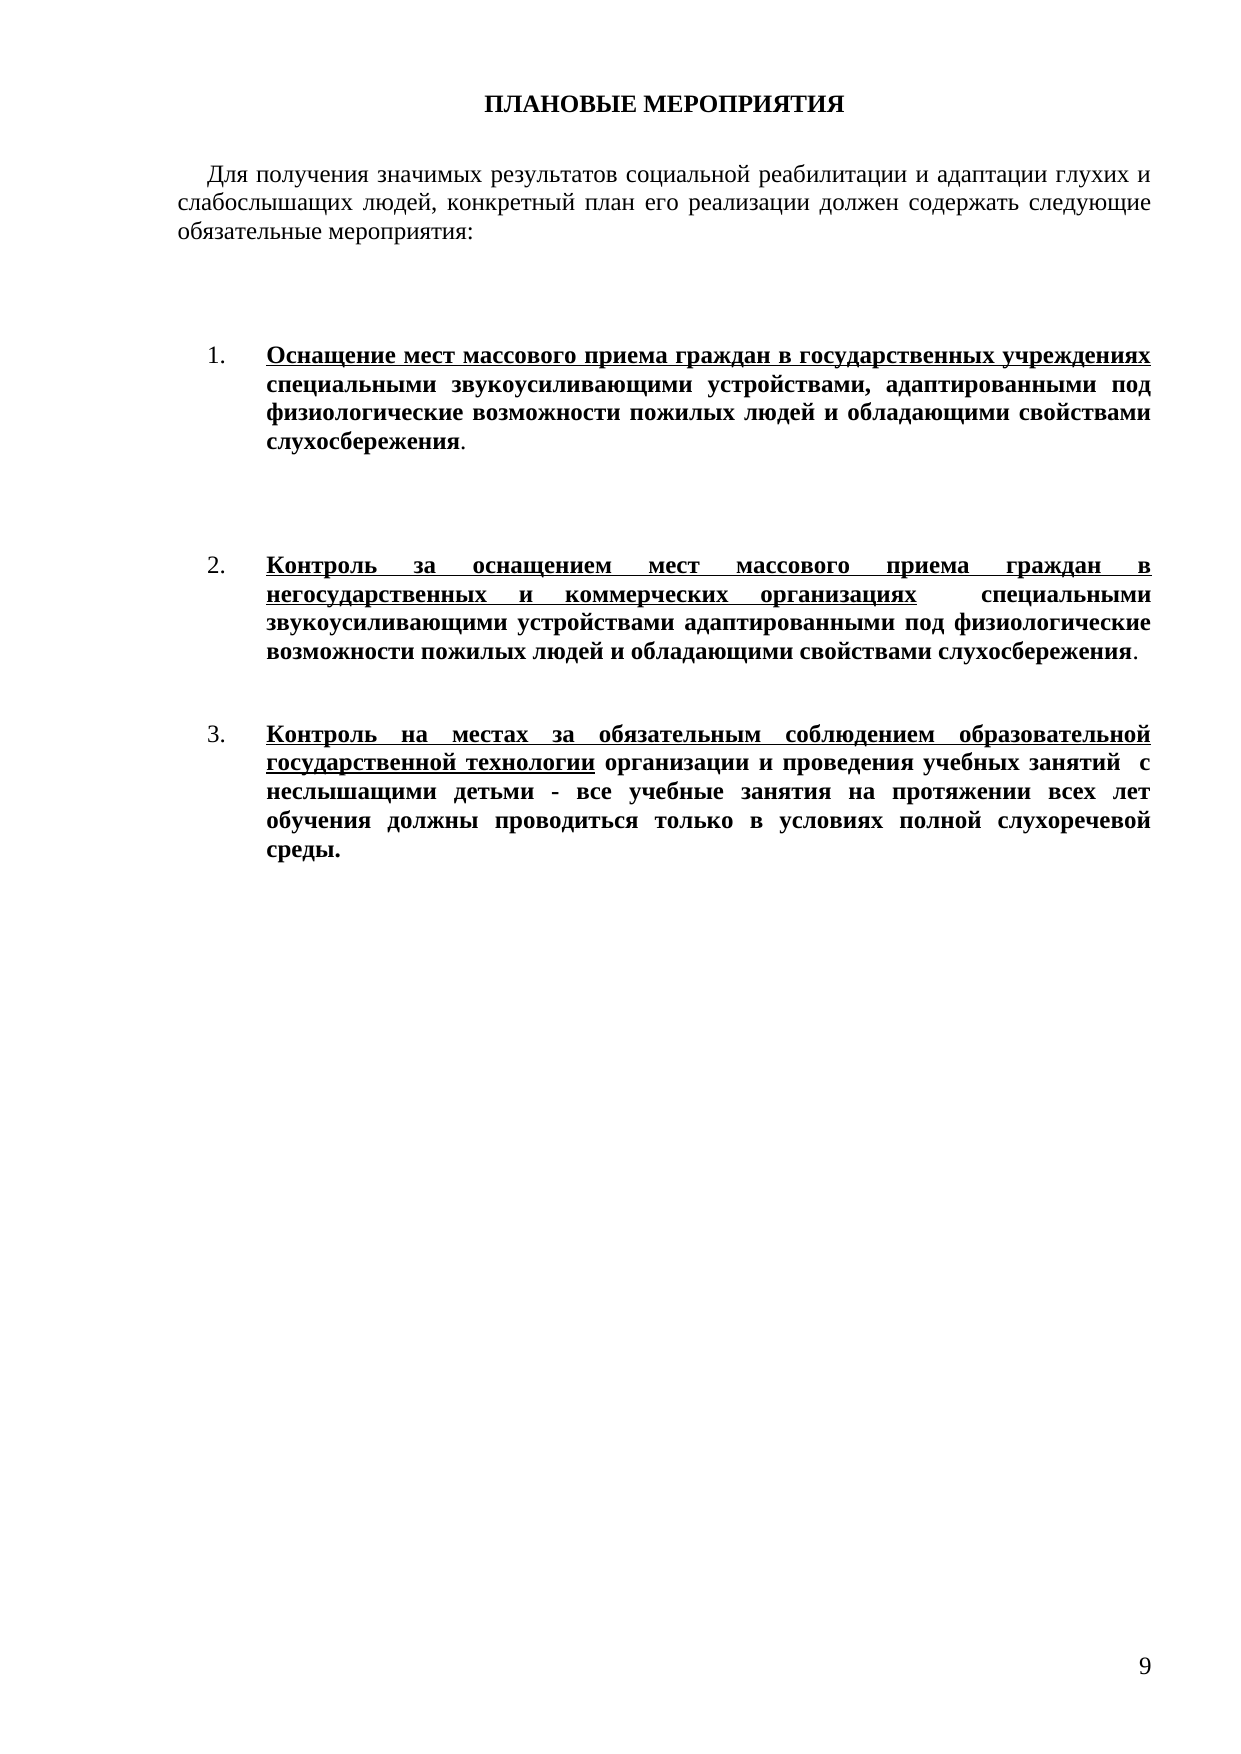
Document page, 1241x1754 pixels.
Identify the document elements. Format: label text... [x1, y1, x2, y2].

list Оснащение мест массового приема граждан в государственных учреждениях специальными звукоусиливающими устройствами, адаптированными под физиологические возможности пожилых людей и обладающими свойствами слухосбережения. [207, 340, 1152, 455]
list Контроль на местах за обязательным соблюдением образовательной государственной технологии организации и проведения учебных занятий с неслышащими детьми - все учебные занятия на протяжении всех лет обучения должны проводиться только в условиях полной слухоречевой среды. [207, 719, 1152, 862]
list Контроль за оснащением мест массового приема граждан в негосударственных и коммерческих организациях специальными звукоусиливающими устройствами адаптированными под физиологические возможности пожилых людей и обладающими свойствами слухосбережения. [207, 550, 1152, 665]
text ПЛАНОВЫЕ МЕРОПРИЯТИЯ [177, 89, 1152, 117]
text Для получения значимых результатов социальной реабилитации и адаптации глухих и слабослышащих людей, конкретный план его реализации должен содержать следующие обязательные мероприятия: [177, 159, 1152, 245]
